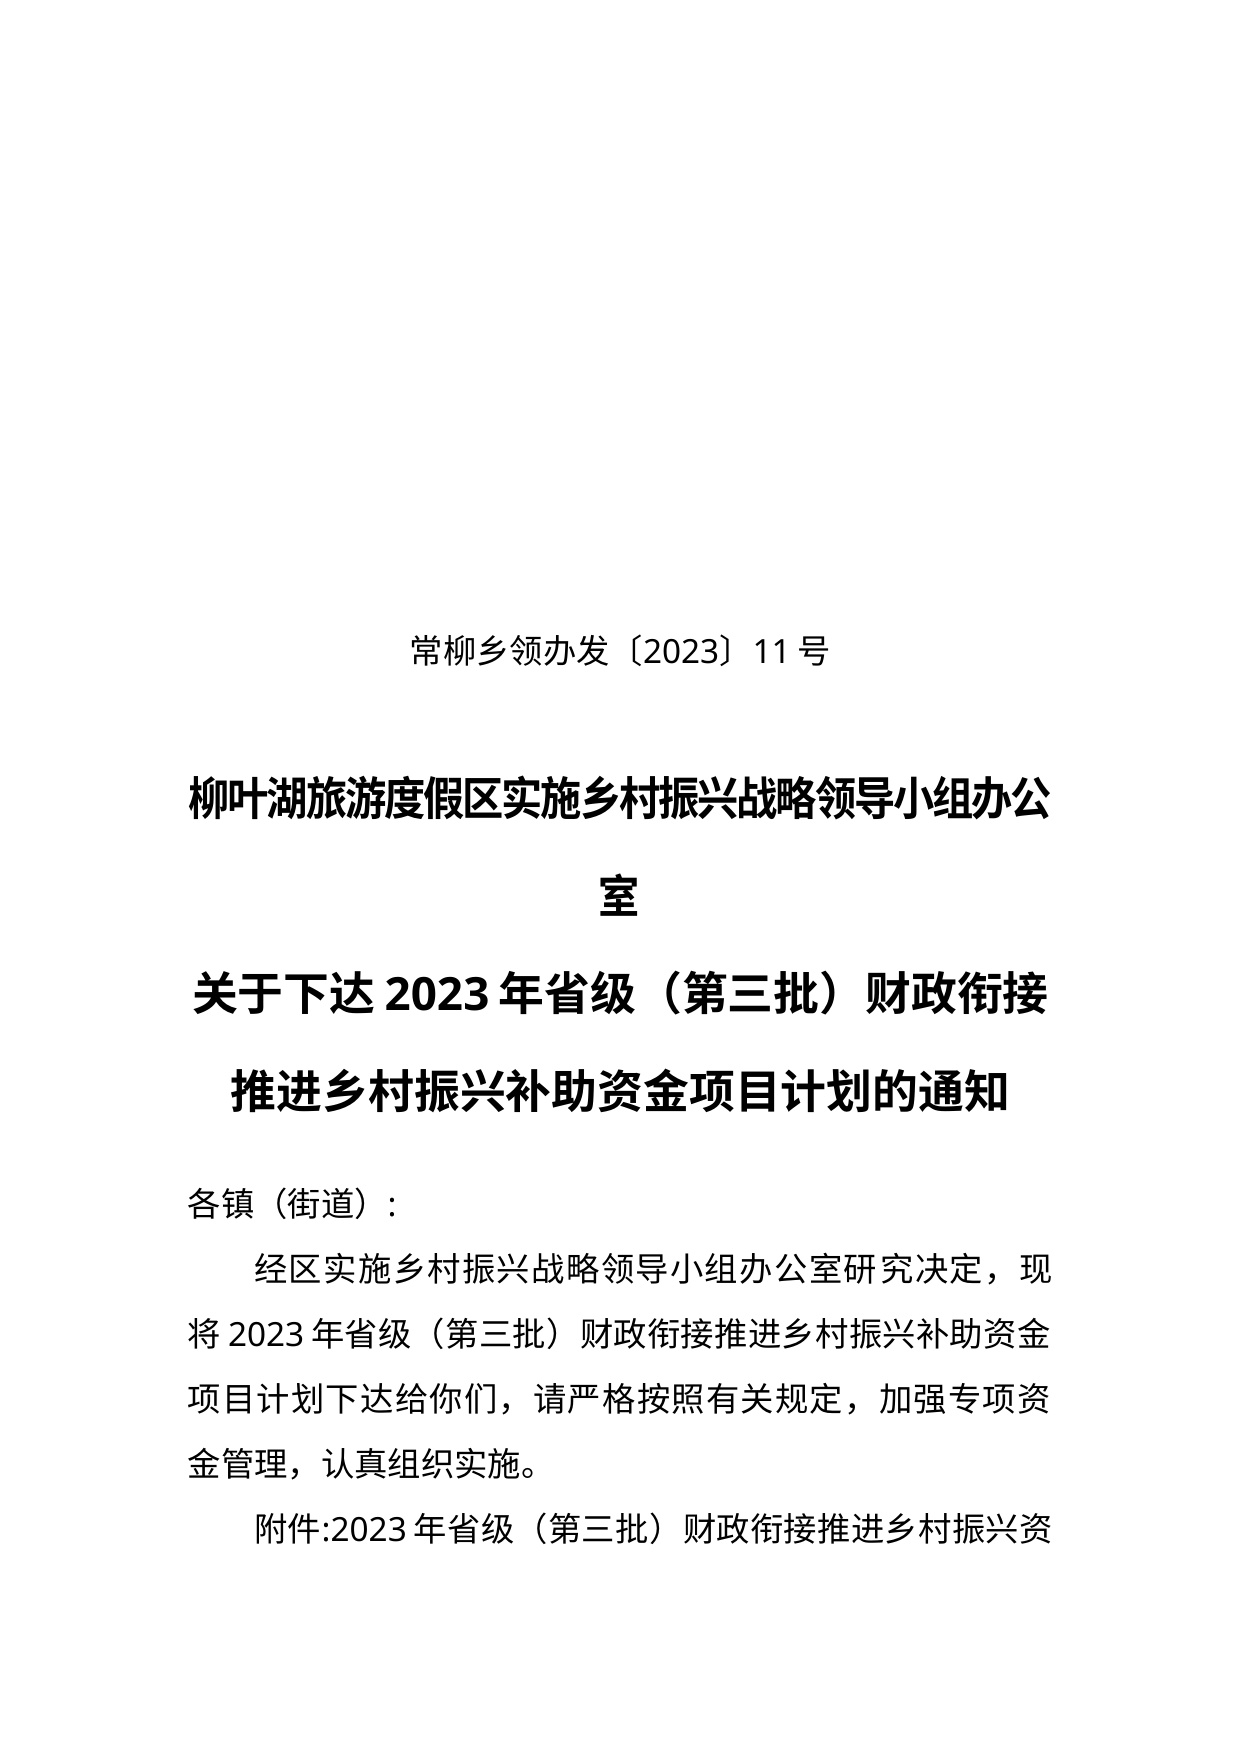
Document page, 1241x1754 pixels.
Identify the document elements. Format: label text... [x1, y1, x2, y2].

text 常柳乡领办发〔2023〕11号 [187, 617, 1053, 682]
text 关于下达2023年省级（第三批）财政衔接推进乡村振兴补助资金项目计划的通知 [187, 942, 1053, 1137]
text 经区实施乡村振兴战略领导小组办公室研究决定，现将2023年省级（第三批）财政衔接推进乡村振兴补助资金项目计划下达给你们，请严格按照有关规定，加强专项资金管理，认真组织实施。 [187, 1234, 1053, 1494]
text 柳叶湖旅游度假区实施乡村振兴战略领导小组办公室 [187, 747, 1053, 942]
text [187, 1494, 1053, 1559]
text 各镇（街道）: [187, 1169, 1053, 1234]
